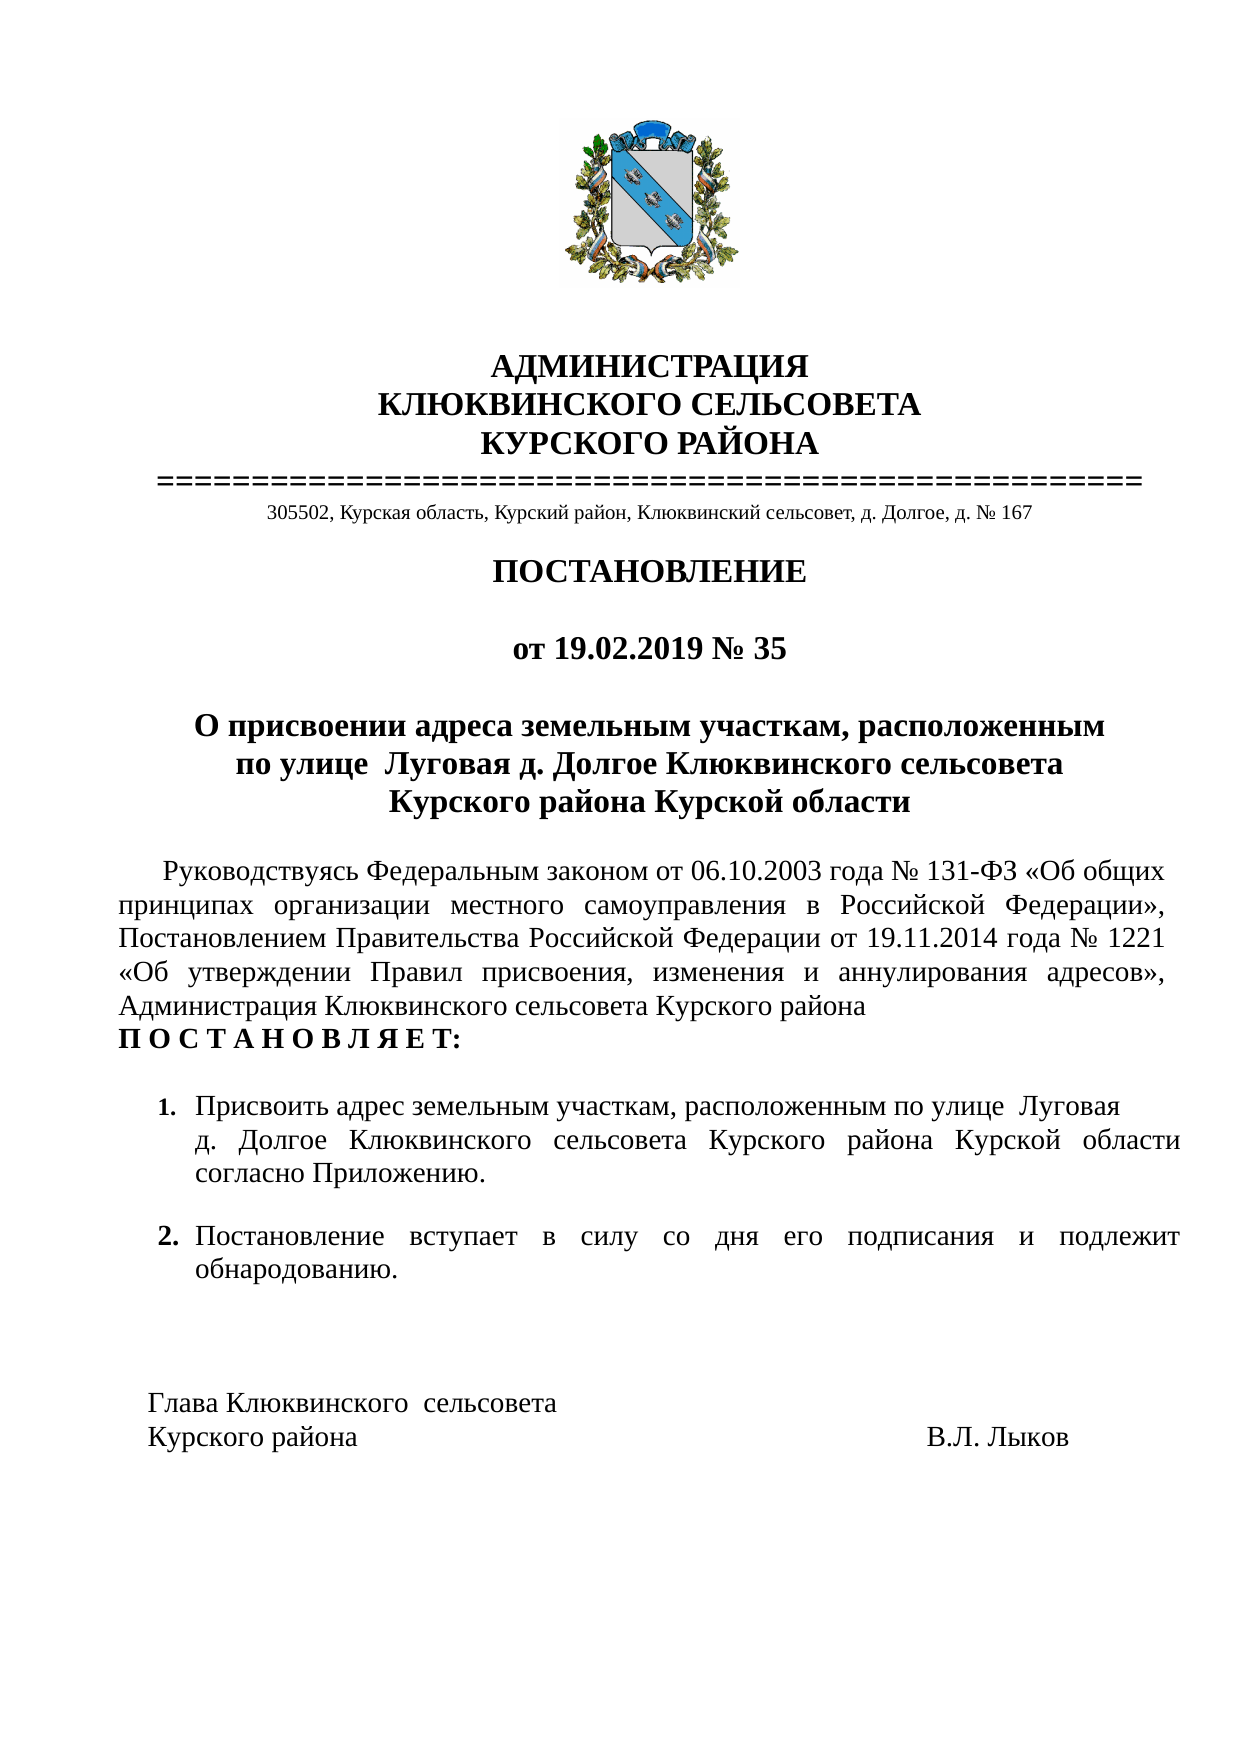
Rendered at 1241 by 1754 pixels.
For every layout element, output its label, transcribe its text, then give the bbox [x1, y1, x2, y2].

text ПОСТАНОВЛЕНИЕ [118, 552, 1181, 590]
title д. Долгое Клюквинского сельсовета Курского района Курской области согласно Приложению. [195, 1122, 1181, 1189]
text от 19.02.2019 № 35 [118, 628, 1181, 667]
title Глава Клюквинского сельсовета [118, 1385, 1240, 1419]
text Курского района Курской области [118, 782, 1181, 820]
text КУРСКОГО РАЙОНА [118, 423, 1181, 461]
text по улице Луговая д. Долгое Клюквинского сельсовета [118, 743, 1181, 782]
title Курского района В.Л. Лыков [118, 1419, 1240, 1452]
text АДМИНИСТРАЦИЯ [118, 346, 1181, 384]
title Руководствуясь Федеральным законом от 06.10.2003 года № 131-ФЗ «Об общих принципах организации местного самоуправления в Российской Федерации», Постановлением Правительства Российской Федерации от 19.11.2014 года № 1221 «Об утверждении Правил присвоения, изменения и аннулирования адресов», Администрация Клюквинского сельсовета Курского района [118, 853, 1166, 1021]
text КЛЮКВИНСКОГО СЕЛЬСОВЕТА [118, 384, 1181, 423]
title Постановление вступает в силу со дня его подписания и подлежит обнародованию. [157, 1218, 1181, 1285]
text 305502, Курская область, Курский район, Клюквинский сельсовет, д. Долгое, д. № 167 [118, 499, 1181, 524]
title П О С Т А Н О В Л Я Е Т: [118, 1021, 1166, 1055]
picture [559, 118, 741, 288]
text О присвоении адреса земельным участкам, расположенным [118, 705, 1181, 743]
title Присвоить адрес земельным участкам, расположенным по улице Луговая [157, 1088, 1181, 1122]
text ==================================================== [118, 461, 1181, 499]
